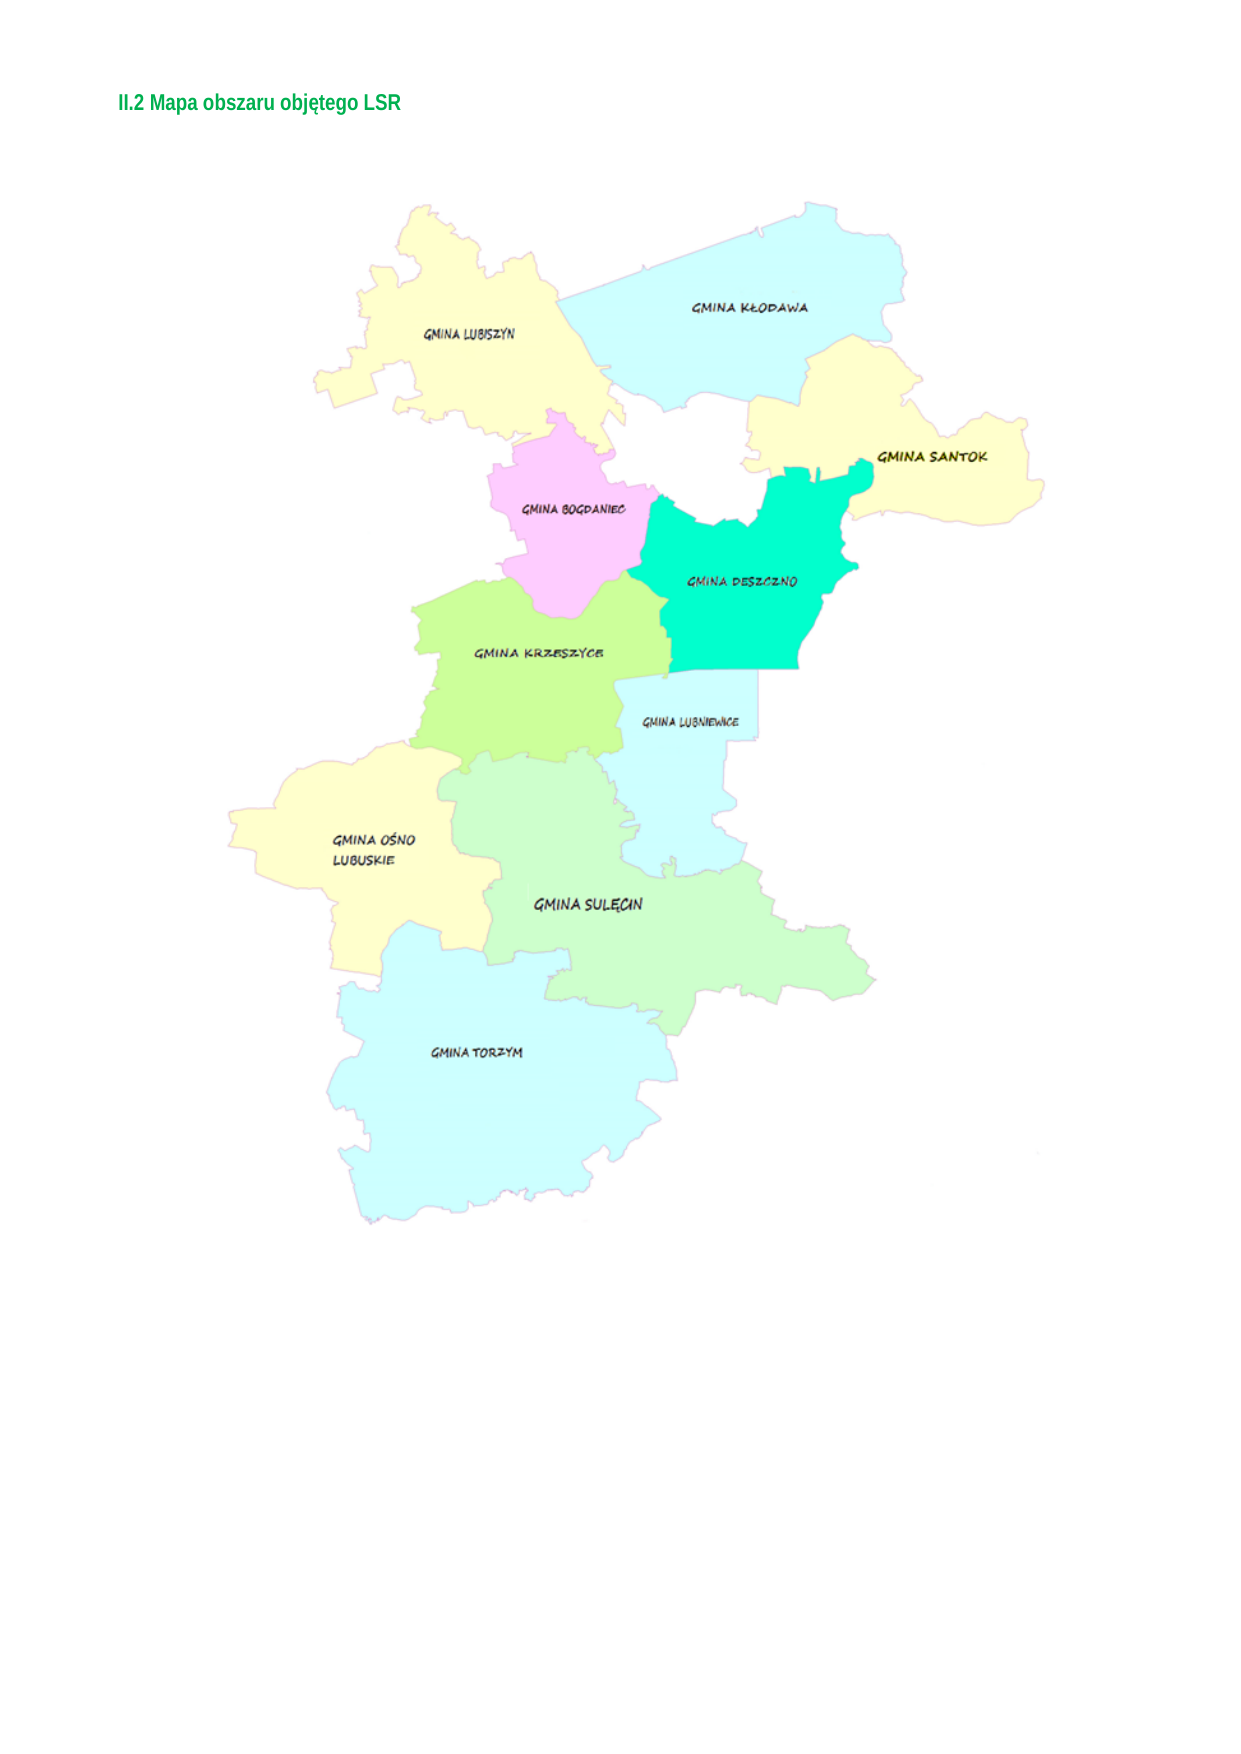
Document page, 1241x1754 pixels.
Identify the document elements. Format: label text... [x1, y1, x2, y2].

text II.2 Mapa obszaru objętego LSR [118, 89, 1152, 115]
picture [183, 178, 1078, 1279]
